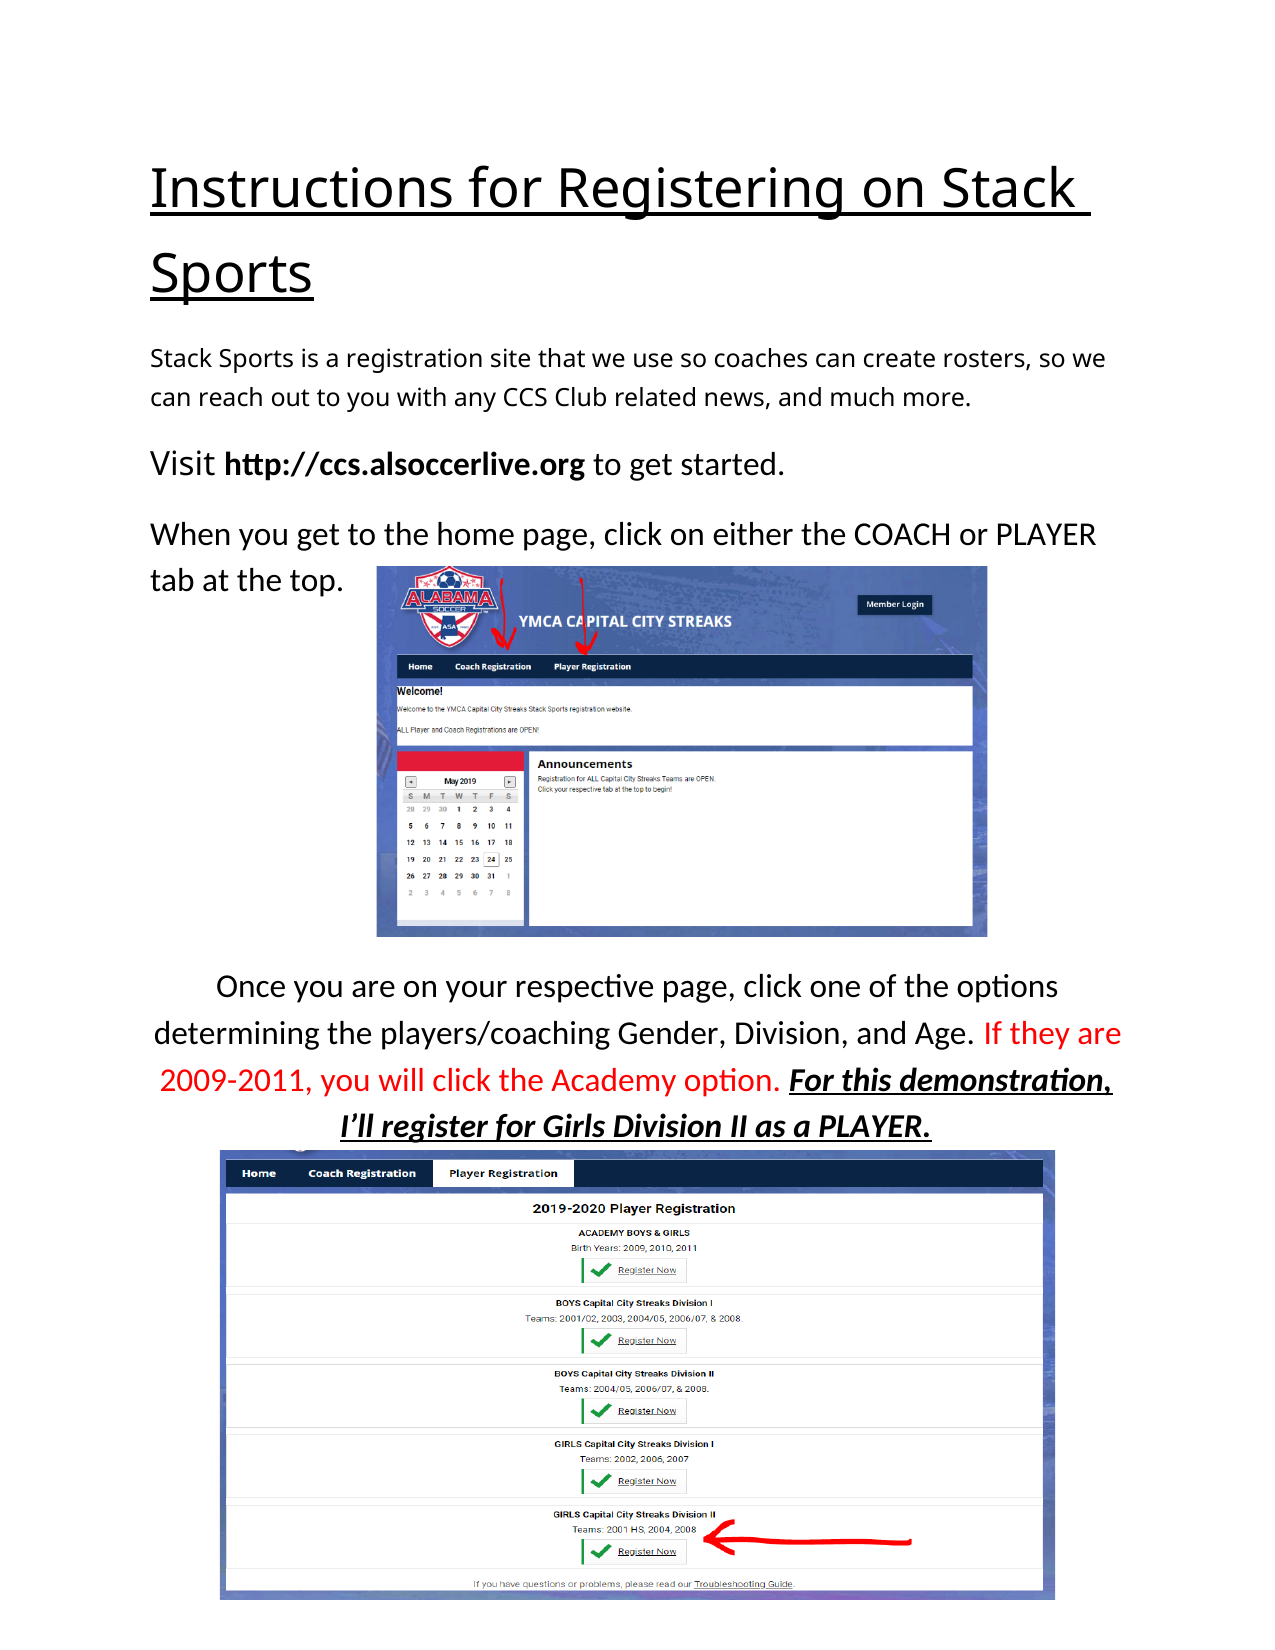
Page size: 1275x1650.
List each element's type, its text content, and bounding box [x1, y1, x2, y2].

text Once you are on your respective page, click one of the options determining the players/coaching Gender, Division, and Age. If they are 2009-2011, you will click the Academy option. For this demonstration, I’ll register for Girls Division II as a PLAYER. [150, 965, 1125, 1146]
text Instructions for Registering on Stack Sports [150, 150, 1125, 308]
text Stack Sports is a registration site that we use so coaches can create rosters, so we can reach out to you with any CCS Club related news, and much more. [150, 340, 1125, 414]
picture [219, 1150, 1056, 1600]
picture [376, 566, 988, 937]
text Visit http://ccs.alsoccerlive.org to get started. [150, 439, 1125, 485]
text When you get to the home page, click on either the COACH or PLAYER tab at the top. [150, 513, 1125, 600]
